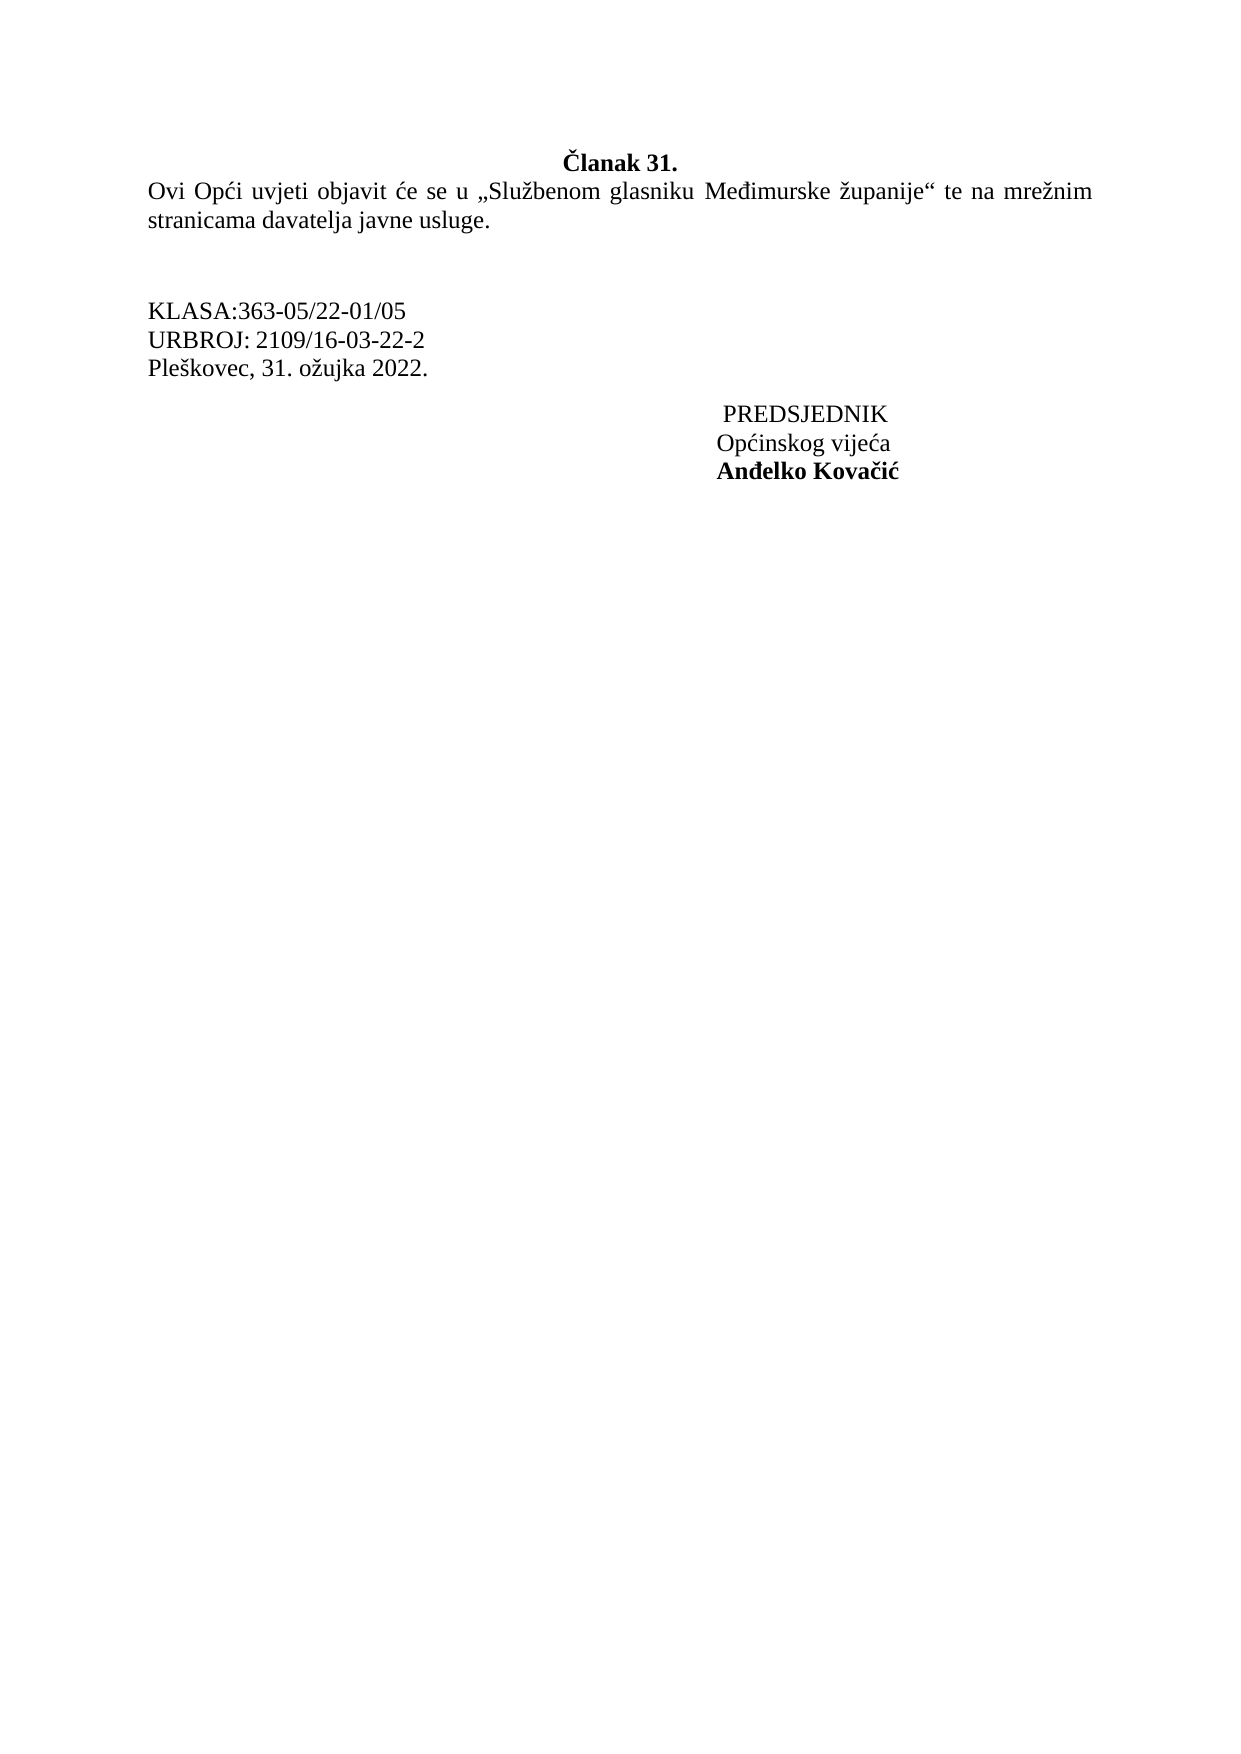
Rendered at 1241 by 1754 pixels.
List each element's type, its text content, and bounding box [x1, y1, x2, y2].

text PREDSJEDNIK [148, 399, 1093, 428]
text Članak 31. [148, 148, 1093, 176]
text Pleškovec, 31. ožujka 2022. [148, 353, 1093, 382]
text URBROJ: 2109/16-03-22-2 [148, 325, 1093, 353]
text Ovi Opći uvjeti objavit će se u „Službenom glasniku Međimurske županije“ te na mrežnim stranicama davatelja javne usluge. [148, 176, 1093, 234]
text KLASA:363-05/22-01/05 [148, 296, 1093, 325]
text Općinskog vijeća [148, 428, 1093, 456]
text Anđelko Kovačić [148, 456, 1093, 485]
